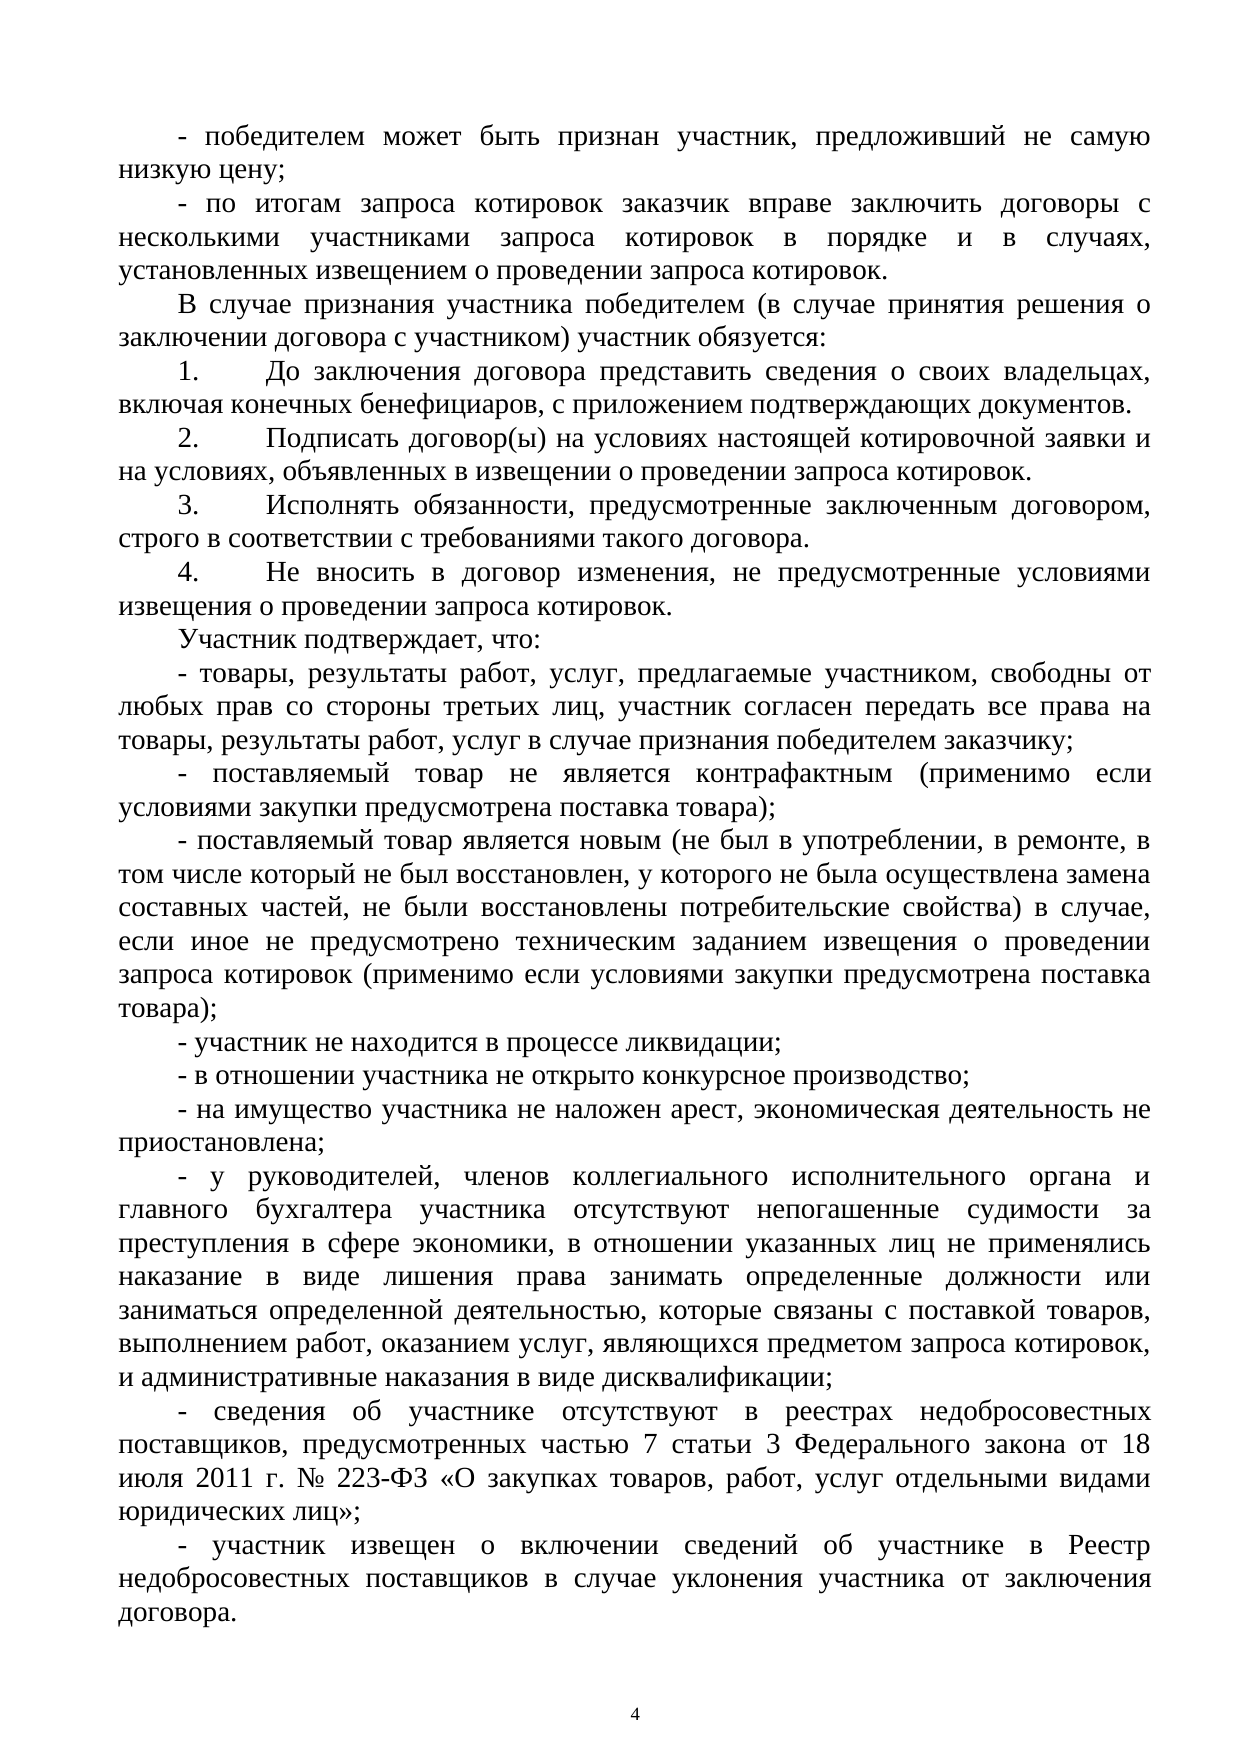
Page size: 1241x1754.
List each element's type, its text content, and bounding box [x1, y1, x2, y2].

list До заключения договора представить сведения о своих владельцах, включая конечных бенефициаров, с приложением подтверждающих документов. [118, 353, 1152, 420]
text - победителем может быть признан участник, предложивший не самую низкую цену; [118, 118, 1152, 185]
text В случае признания участника победителем (в случае принятия решения о заключении договора с участником) участник обязуется: [118, 286, 1152, 353]
text Участник подтверждает, что: [118, 621, 1152, 655]
text - у руководителей, членов коллегиального исполнительного органа и главного бухгалтера участника отсутствуют непогашенные судимости за преступления в сфере экономики, в отношении указанных лиц не применялись наказание в виде лишения права занимать определенные должности или заниматься определенной деятельностью, которые связаны с поставкой товаров, выполнением работ, оказанием услуг, являющихся предметом запроса котировок, и административные наказания в виде дисквалификации; [118, 1158, 1152, 1393]
text - товары, результаты работ, услуг, предлагаемые участником, свободны от любых прав со стороны третьих лиц, участник согласен передать все права на товары, результаты работ, услуг в случае признания победителем заказчику; [118, 655, 1152, 755]
text - участник не находится в процессе ликвидации; [118, 1024, 1152, 1057]
text - на имущество участника не наложен арест, экономическая деятельность не приостановлена; [118, 1091, 1152, 1158]
text - поставляемый товар не является контрафактным (применимо если условиями закупки предусмотрена поставка товара); [118, 755, 1152, 822]
text - по итогам запроса котировок заказчик вправе заключить договоры с несколькими участниками запроса котировок в порядке и в случаях, установленных извещением о проведении запроса котировок. [118, 185, 1152, 286]
text - сведения об участнике отсутствуют в реестрах недобросовестных поставщиков, предусмотренных частью 7 статьи 3 Федерального закона от 18 июля 2011 г. № 223-ФЗ «О закупках товаров, работ, услуг отдельными видами юридических лиц»; [118, 1393, 1152, 1527]
list Подписать договор(ы) на условиях настоящей котировочной заявки и на условиях, объявленных в извещении о проведении запроса котировок. [118, 420, 1152, 487]
text - поставляемый товар является новым (не был в употреблении, в ремонте, в том числе который не был восстановлен, у которого не была осуществлена замена составных частей, не были восстановлены потребительские свойства) в случае, если иное не предусмотрено техническим заданием извещения о проведении запроса котировок (применимо если условиями закупки предусмотрена поставка товара); [118, 822, 1152, 1024]
text - участник извещен о включении сведений об участнике в Реестр недобросовестных поставщиков в случае уклонения участника от заключения договора. [118, 1527, 1152, 1627]
list Исполнять обязанности, предусмотренные заключенным договором, строго в соответствии с требованиями такого договора. [118, 487, 1152, 554]
text - в отношении участника не открыто конкурсное производство; [118, 1057, 1152, 1091]
list Не вносить в договор изменения, не предусмотренные условиями извещения о проведении запроса котировок. [118, 554, 1152, 621]
